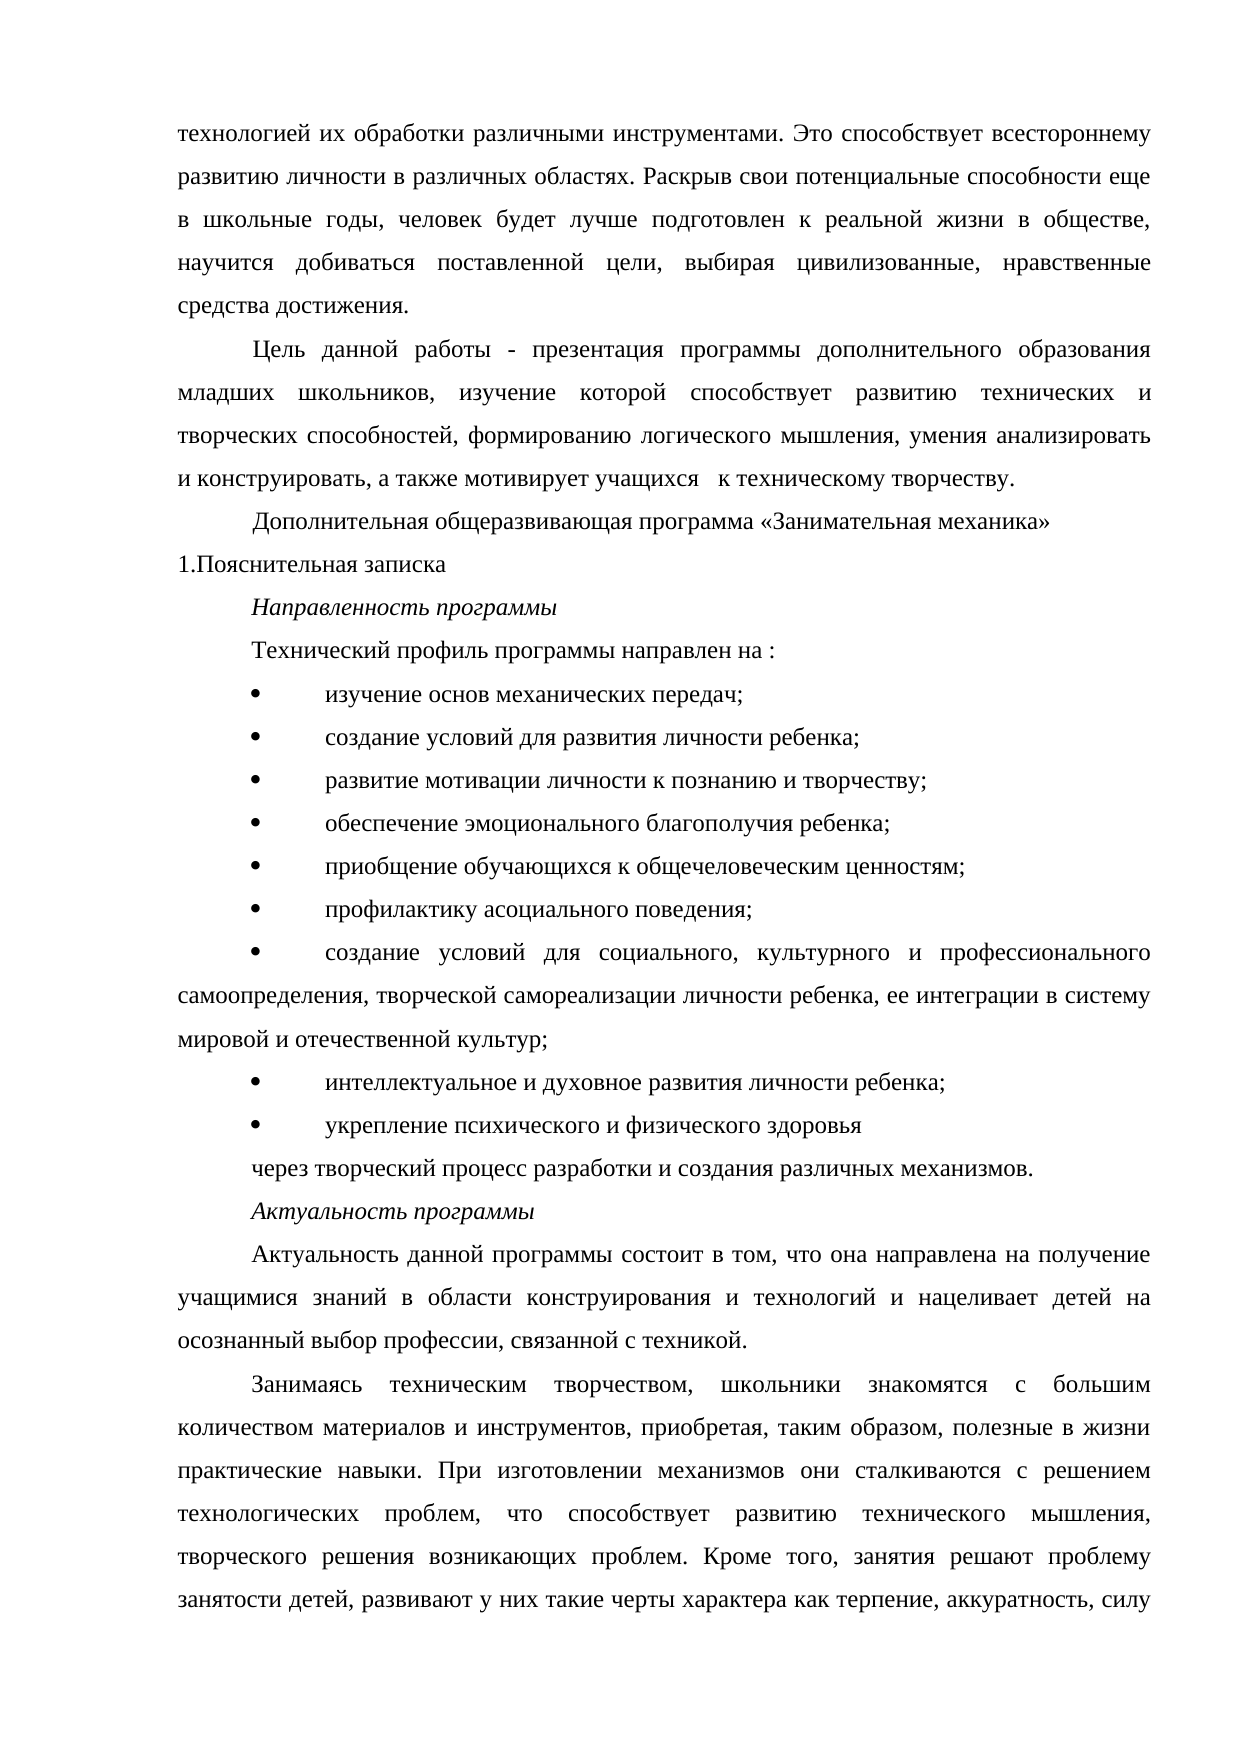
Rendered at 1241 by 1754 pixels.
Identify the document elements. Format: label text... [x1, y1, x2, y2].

text Цель данной работы - презентация программы дополнительного образования младших школьников, изучение которой способствует развитию технических и творческих способностей, формированию логического мышления, умения анализировать и конструировать, а также мотивирует учащихся к техническому творчеству. [177, 449, 1152, 492]
list профилактику асоциального поведения; [177, 894, 1152, 923]
text через творческий процесс разработки и создания различных механизмов. [177, 1153, 1152, 1182]
list изучение основ механических передач; [177, 679, 1152, 707]
text Цель данной работы - презентация программы дополнительного образования младших школьников, изучение которой способствует развитию технических и творческих способностей, формированию логического мышления, умения анализировать и конструировать, а также мотивирует учащихся к техническому творчеству. [177, 334, 1152, 420]
list развитие мотивации личности к познанию и творчеству; [177, 765, 1152, 794]
list укрепление психического и физического здоровья [177, 1110, 1152, 1139]
text Направленность программы [177, 592, 1152, 621]
list приобщение обучающихся к общечеловеческим ценностям; [177, 851, 1152, 880]
list создание условий для развития личности ребенка; [177, 722, 1152, 751]
text Актуальность данной программы состоит в том, что она направлена на получение учащимися знаний в области конструирования и технологий и нацеливает детей на осознанный выбор профессии, связанной с техникой. [177, 1239, 1152, 1354]
list интеллектуальное и духовное развития личности ребенка; [177, 1067, 1152, 1096]
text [177, 118, 1152, 319]
list обеспечение эмоционального благополучия ребенка; [177, 808, 1152, 837]
text 1.Пояснительная записка [177, 549, 1152, 578]
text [177, 1369, 1152, 1613]
list создание условий для социального, культурного и профессионального самоопределения, творческой самореализации личности ребенка, ее интеграции в систему мировой и отечественной культур; [177, 937, 1152, 1052]
text Актуальность программы [177, 1196, 1152, 1225]
text Дополнительная общеразвивающая программа «Занимательная механика» [177, 506, 1152, 535]
text Технический профиль программы направлен на : [177, 636, 1152, 664]
